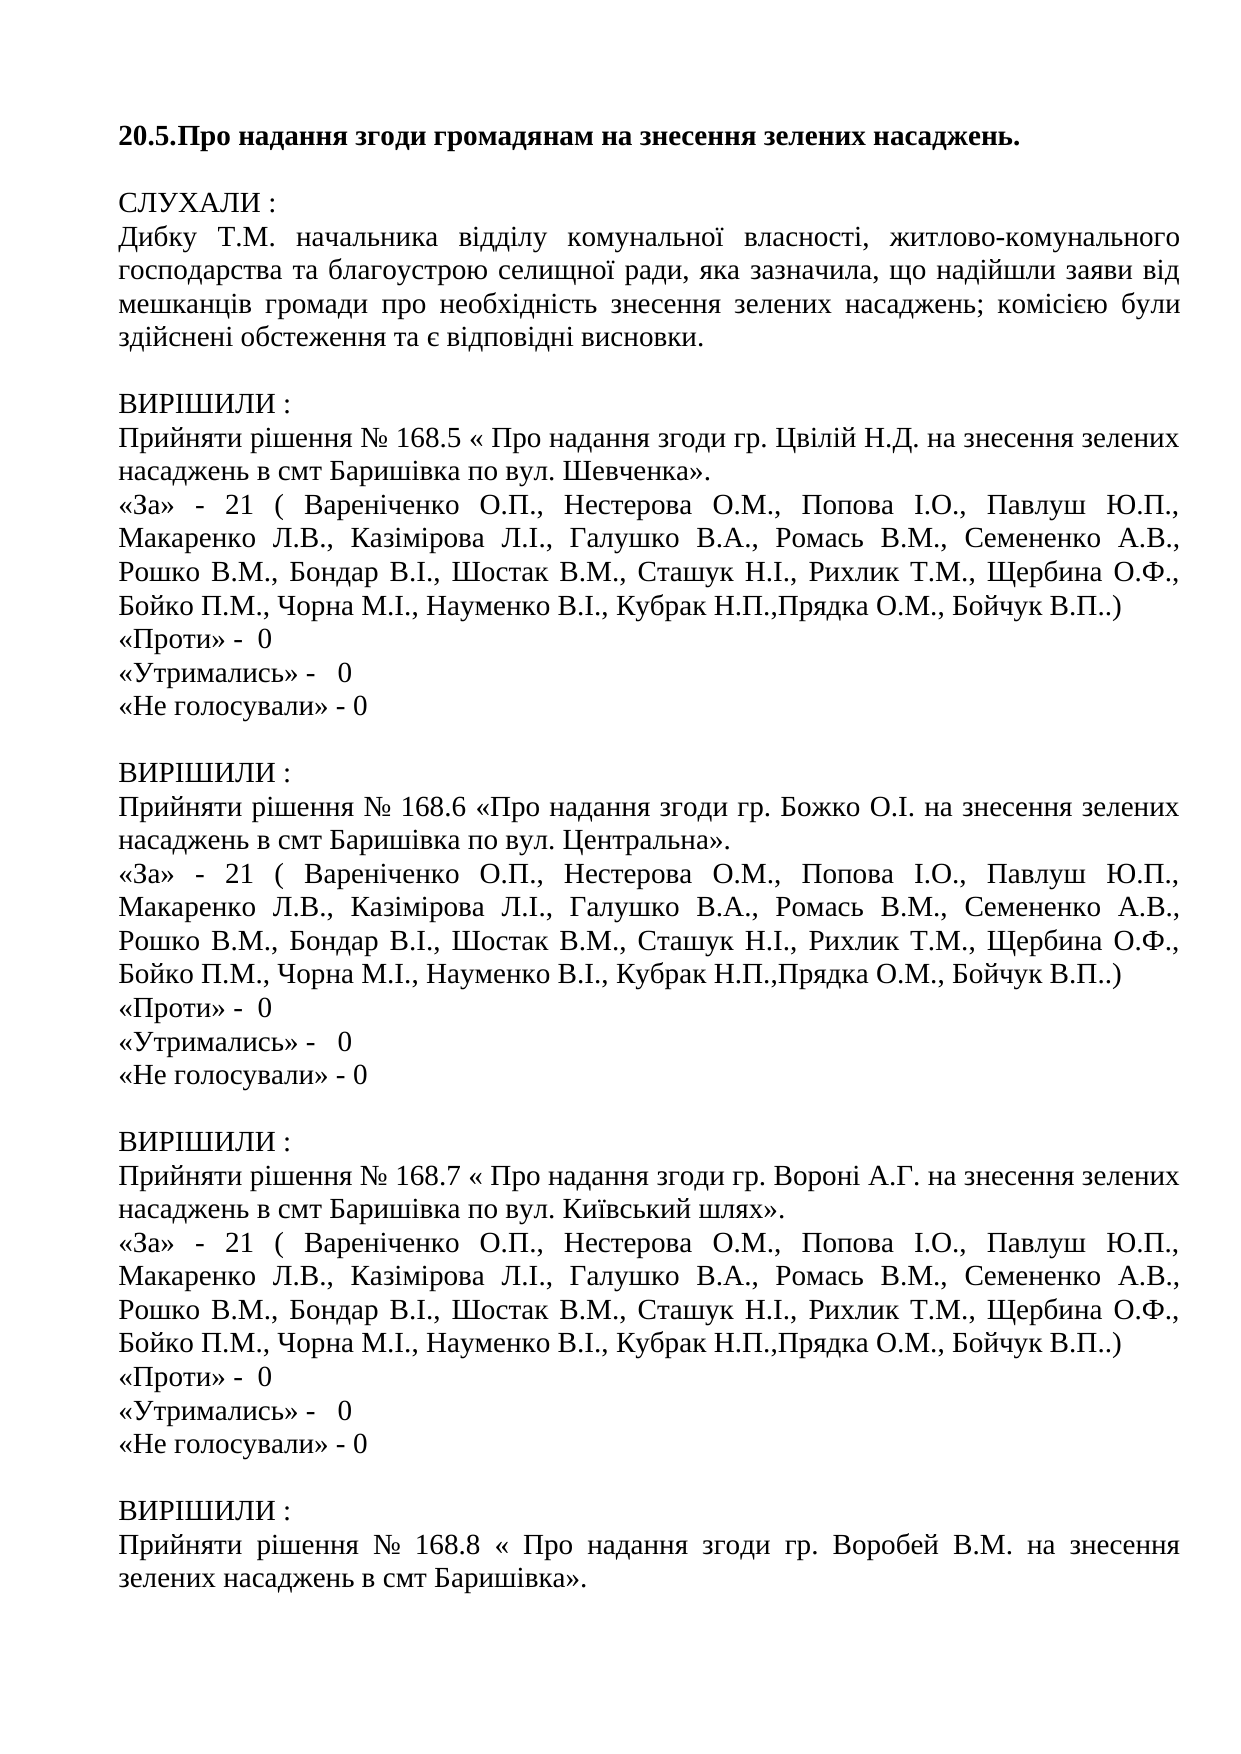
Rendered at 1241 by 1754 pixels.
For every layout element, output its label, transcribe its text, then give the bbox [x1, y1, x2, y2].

list «Не голосували» - 0 [118, 688, 1181, 722]
list «Не голосували» - 0 [118, 1426, 1181, 1460]
list ВИРІШИЛИ : [118, 386, 1181, 420]
list «Утримались» - 0 [118, 655, 1181, 688]
text Прийняти рішення № 168.7 « Про надання згоди гр. Вороні А.Г. на знесення зелених насаджень в смт Баришівка по вул. Київський шлях». [118, 1158, 1181, 1225]
list Дибку Т.М. начальника відділу комунальної власності, житлово-комунального господарства та благоустрою селищної ради, яка зазначила, що надійшли заяви від мешканців громади про необхідність знесення зелених насаджень; комісією були здійснені обстеження та є відповідні висновки. [118, 219, 1181, 353]
list «Не голосували» - 0 [118, 1057, 1181, 1091]
text Прийняти рішення № 168.6 «Про надання згоди гр. Божко О.І. на знесення зелених насаджень в смт Баришівка по вул. Центральна». [118, 789, 1181, 856]
list «Проти» - 0 [118, 1359, 1181, 1393]
list ВИРІШИЛИ : [118, 1124, 1181, 1158]
list «Проти» - 0 [118, 621, 1181, 655]
list «Утримались» - 0 [118, 1024, 1181, 1057]
list «Утримались» - 0 [118, 1393, 1181, 1426]
list СЛУХАЛИ : [118, 185, 1181, 219]
text Прийняти рішення № 168.5 « Про надання згоди гр. Цвілій Н.Д. на знесення зелених насаджень в смт Баришівка по вул. Шевченка». [118, 420, 1181, 487]
list «Проти» - 0 [118, 990, 1181, 1024]
text Прийняти рішення № 168.8 « Про надання згоди гр. Воробей В.М. на знесення зелених насаджень в смт Баришівка». [118, 1527, 1181, 1594]
list ВИРІШИЛИ : [118, 1493, 1181, 1527]
list Про надання згоди громадянам на знесення зелених насаджень. [118, 118, 1181, 152]
list ВИРІШИЛИ : [118, 755, 1181, 789]
